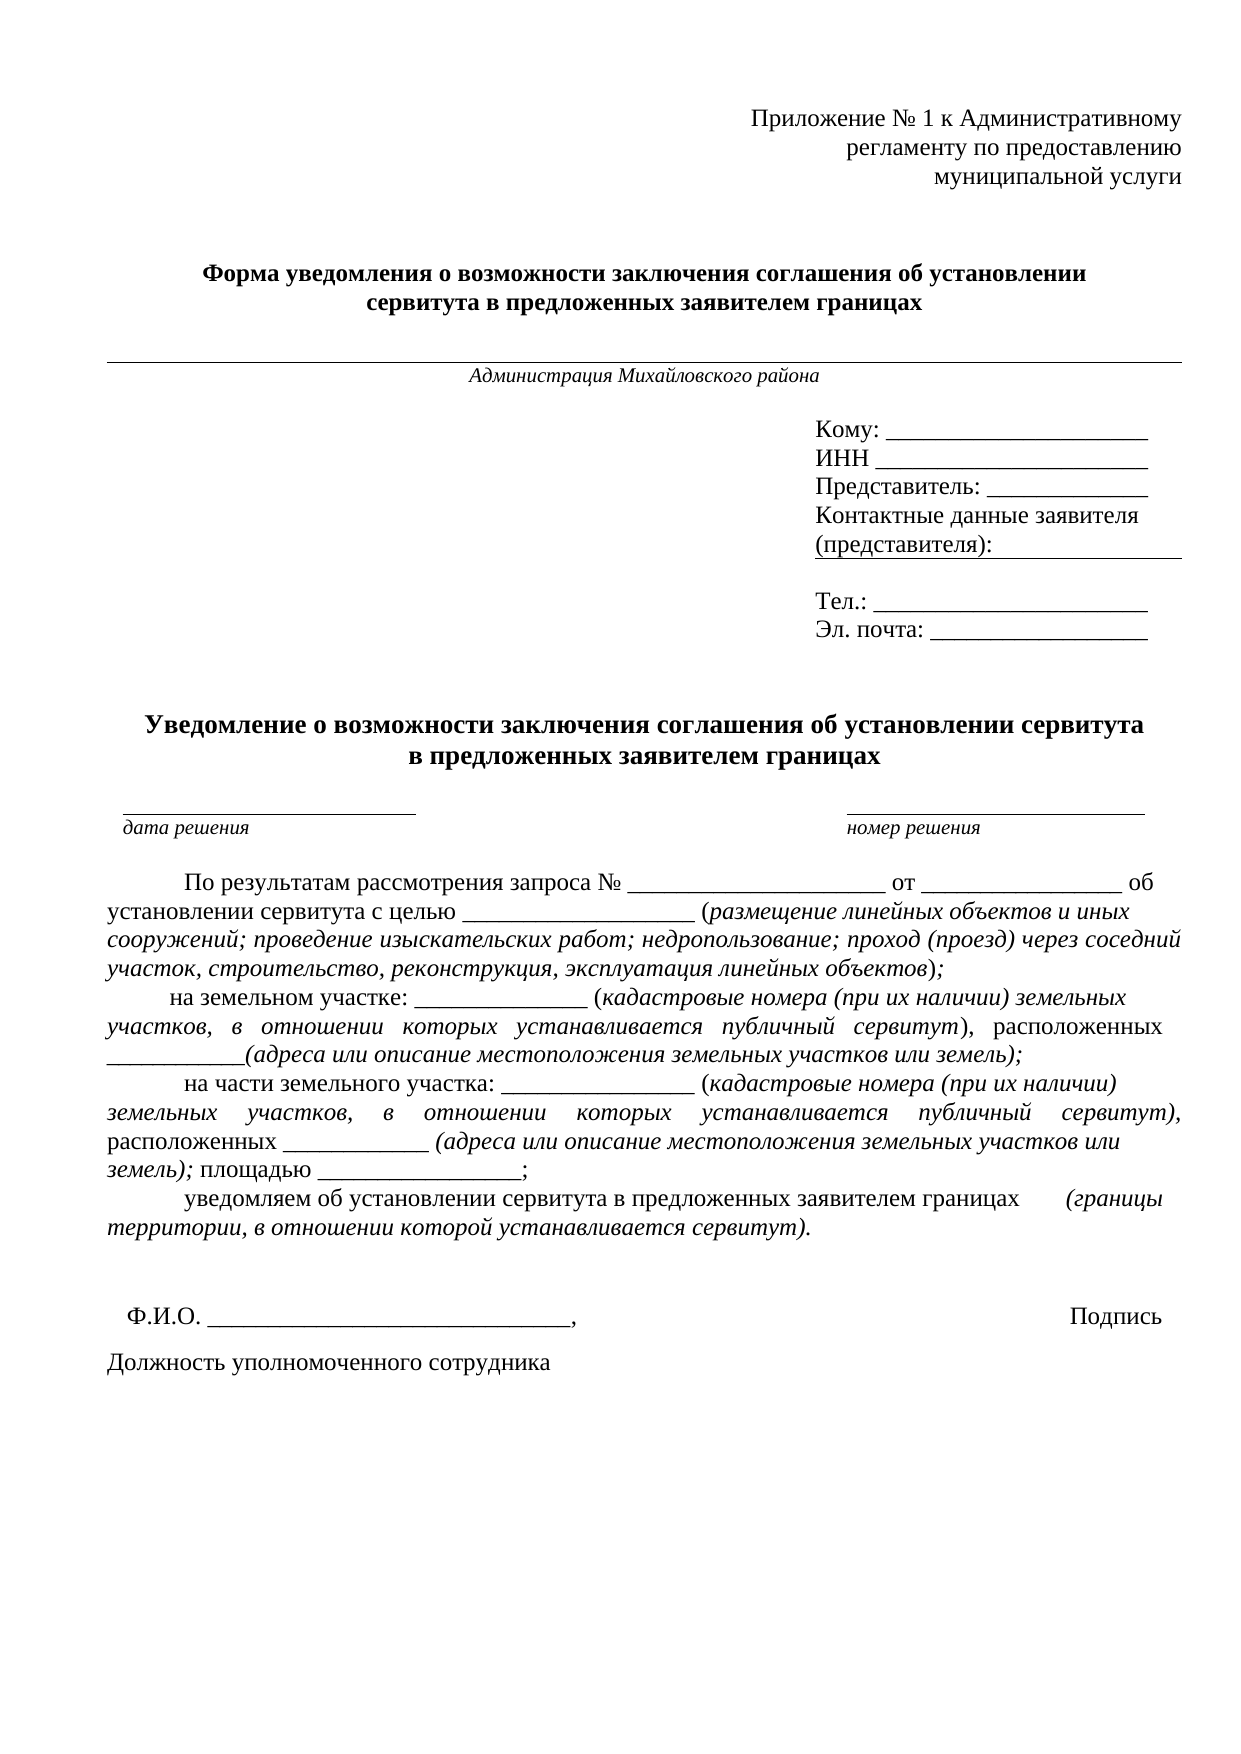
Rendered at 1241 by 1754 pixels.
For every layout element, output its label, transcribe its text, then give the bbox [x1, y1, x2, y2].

text участков, в отношении которых устанавливается публичный сервитут), расположенных (адреса или описание местоположения земельных участков или земель); [107, 1011, 1182, 1068]
table_header Подпись [689, 1301, 1163, 1347]
text Кому: [815, 414, 1182, 443]
text уведомляем об установлении сервитута в предложенных заявителем границах (границы территории, в отношении которой устанавливается сервитут). [107, 1183, 1182, 1241]
text По результатам рассмотрения запроса № от об [107, 770, 1182, 896]
text земельных участков, в отношении которых устанавливается публичный сервитут), расположенных (адреса или описание местоположения земельных участков или [107, 1097, 1182, 1154]
text Должность уполномоченного сотрудника [107, 1347, 1182, 1376]
text Администрация Михайловского района [107, 363, 1182, 387]
text Уведомление о возможности заключения соглашения об установлении сервитута в предложенных заявителем границах [107, 708, 1182, 770]
text установлении сервитута с целью (размещение линейных объектов и иных [107, 896, 1182, 924]
text на земельном участке: (кадастровые номера (при их наличии) земельных [107, 982, 1182, 1011]
table_header Ф.И.О. , [126, 1301, 688, 1347]
text сооружений; проведение изыскательских работ; недропользование; проход (проезд) через соседний участок, строительство, реконструкция, эксплуатация линейных объектов); [107, 924, 1182, 982]
text ИНН [815, 443, 1182, 471]
text Форма уведомления о возможности заключения соглашения об установлении сервитута в предложенных заявителем границах [107, 258, 1182, 316]
text на части земельного участка: (кадастровые номера (при их наличии) [107, 1068, 1182, 1097]
text Представитель: [815, 471, 1182, 500]
text земель); площадью ; [107, 1154, 1182, 1183]
text Тел.: [815, 586, 1182, 614]
text Приложение № 1 к Административному регламенту по предоставлению муниципальной услуги [709, 103, 1182, 190]
text Эл. почта: [815, 614, 1182, 643]
text Контактные данные заявителя (представителя): [815, 500, 1182, 558]
